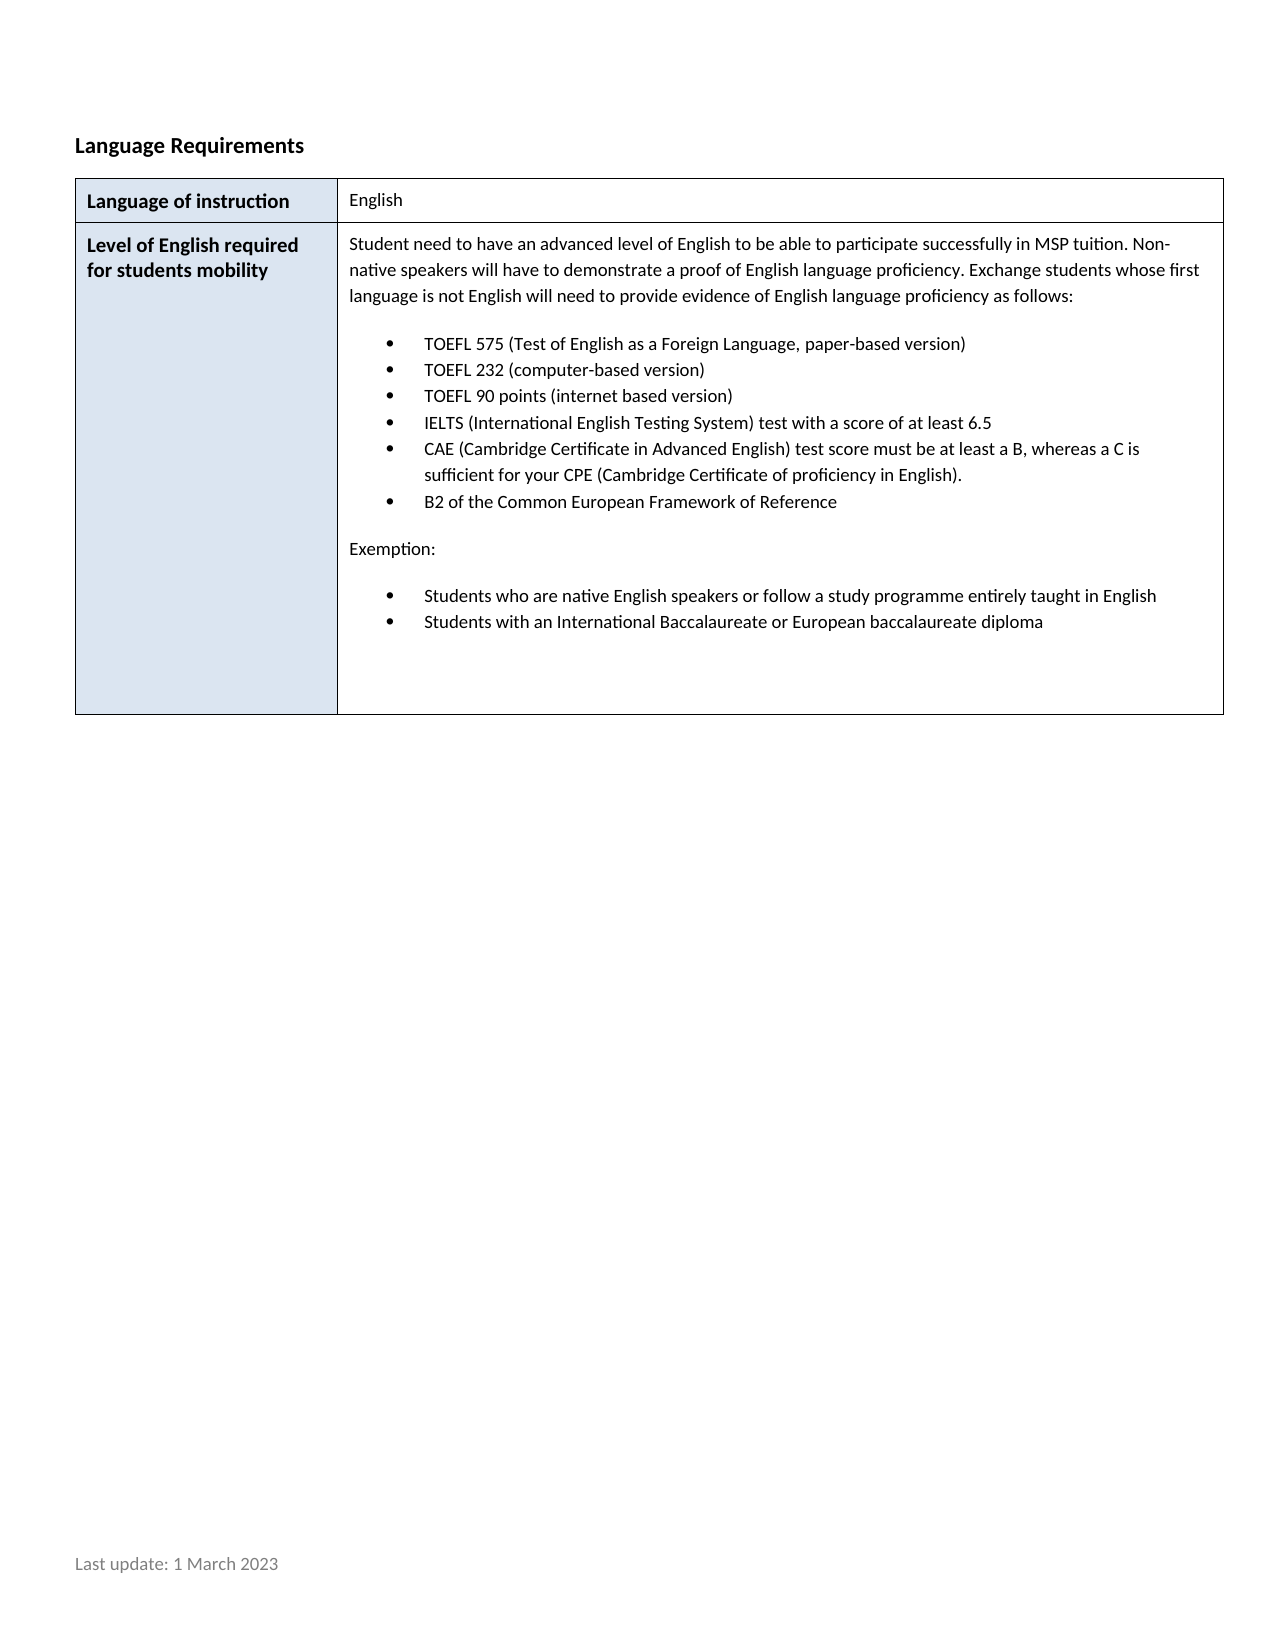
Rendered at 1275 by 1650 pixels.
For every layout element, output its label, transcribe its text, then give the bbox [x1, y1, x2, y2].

table_cell Level of English required for students mobility [76, 223, 337, 714]
text Language Requirements [75, 131, 1200, 159]
table_cell Student need to have an advanced level of English to be able to participate successfully in MSP tuition. Non-native speakers will have to demonstrate a proof of English language proficiency. Exchange students whose first language is not English will need to provide evidence of English language proficiency as follows: TOEFL 575 (Test of English as a Foreign Language, paper-based version) TOEFL 232 (computer-based version) TOEFL 90 points (internet based version) IELTS (International English Testing System) test with a score of at least 6.5 CAE (Cambridge Certificate in Advanced English) test score must be at least a B, whereas a C is sufficient for your CPE (Cambridge Certificate of proficiency in English). B2 of the Common European Framework of Reference Exemption: Students who are native English speakers or follow a study programme entirely taught in English Students with an International Baccalaureate or European baccalaureate diploma [338, 223, 1223, 714]
table_header Language of instruction [76, 179, 337, 222]
table_header English [338, 179, 1223, 222]
